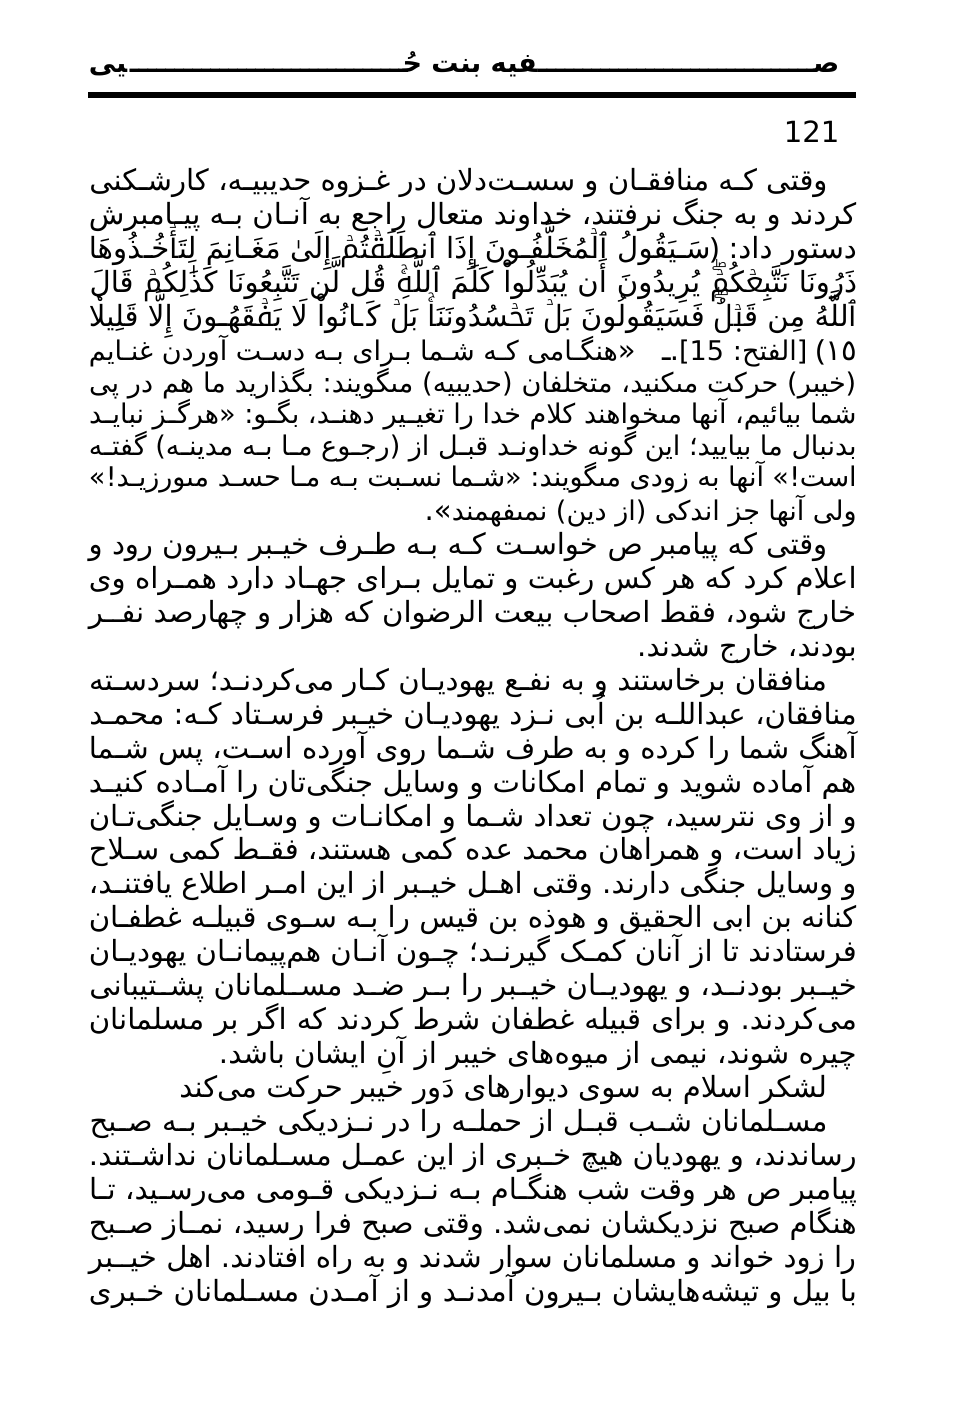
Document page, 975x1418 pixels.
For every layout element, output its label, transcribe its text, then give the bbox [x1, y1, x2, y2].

text منافقان برخاستند و به نفع یهودیان کار می‌کردند؛ سردسته منافقان، عبدالله بن اُبی نزد یهودیان خیبر فرستاد که: محمد آهنگ شما را کرده و به طرف شما روی آورده است، پس شما هم آماده شوید و تمام امکانات و وسایل جنگی‌تان را آماده کنید و از وی نترسید، چون تعداد شما و امکانات و وسایل جنگی‌تان زیاد است، و همراهان محمد عده کمی هستند، فقط کمی سلاح و وسایل جنگی دارند. وقتی اهل خیبر از این امر اطلاع یافتند، کنانه بن ابی الحقیق و هوذه بن قیس را به سوی قبیله غطفان فرستادند تا از آنان کمک گیرند؛ چون آنان هم‌پیمانان یهودیان خیبر بودند، و یهودیان خیبر را بر ضد مسلمانان پشتیبانی می‌کردند. و برای قبیله غطفان شرط کردند که اگر بر مسلمانان چیره شوند، نیمی از میوه‌های خیبر از آنِ ایشان باشد. [89, 663, 857, 1071]
text وقتی که منافقان و سست‌دلان در غزوه حدیبیه، کارشکنی کردند و به جنگ نرفتند، خداوند متعال راجع به آنان به پیامبرش دستور داد: ﴿سَيَقُولُ ٱلۡمُخَلَّفُونَ إِذَا ٱنطَلَقۡتُمۡ إِلَىٰ مَغَانِمَ لِتَأۡخُذُوهَا ذَرُونَا نَتَّبِعۡكُمۡۖ يُرِيدُونَ أَن يُبَدِّلُواْ كَلَٰمَ ٱللَّهِۚ قُل لَّن تَتَّبِعُونَا كَذَٰلِكُمۡ قَالَ ٱللَّهُ مِن قَبۡلُۖ فَسَيَقُولُونَ بَلۡ تَحۡسُدُونَنَاۚ بَلۡ كَانُواْ لَا يَفۡقَهُونَ إِلَّا قَلِيلٗا ١٥﴾ [الفتح: 15]. «هنگامى که شما براى به دست آوردن غنایم (خیبر) حرکت مى‏کنید، متخلفان (حدیبیه) مى‏گویند: بگذارید ما هم در پى شما بیائیم، آنها مى‏خواهند کلام خدا را تغییر دهند، بگو: «هرگز نباید بدنبال ما بیایید؛ این گونه خداوند قبل از (رجوع ما به مدینه) گفته است!» آنها به زودى مى‏گویند: «شما نسبت به ما حسد مى‏ورزید!» ولى آنها جز اندکى (از دین) نمى‏فهمند». [89, 163, 857, 527]
text لشکر اسلام به سوی دیوارهای دَور خیبر حرکت می‌کند [89, 1071, 857, 1104]
text وقتی که پیامبر ص خواست که به طرف خیبر بیرون رود و اعلام کرد که هر کس رغبت و تمایل برای جهاد دارد همراه وی خارج شود، فقط اصحاب بیعت الرضوان که هزار و چهارصد نفر بودند، خارج شدند. [89, 527, 857, 663]
